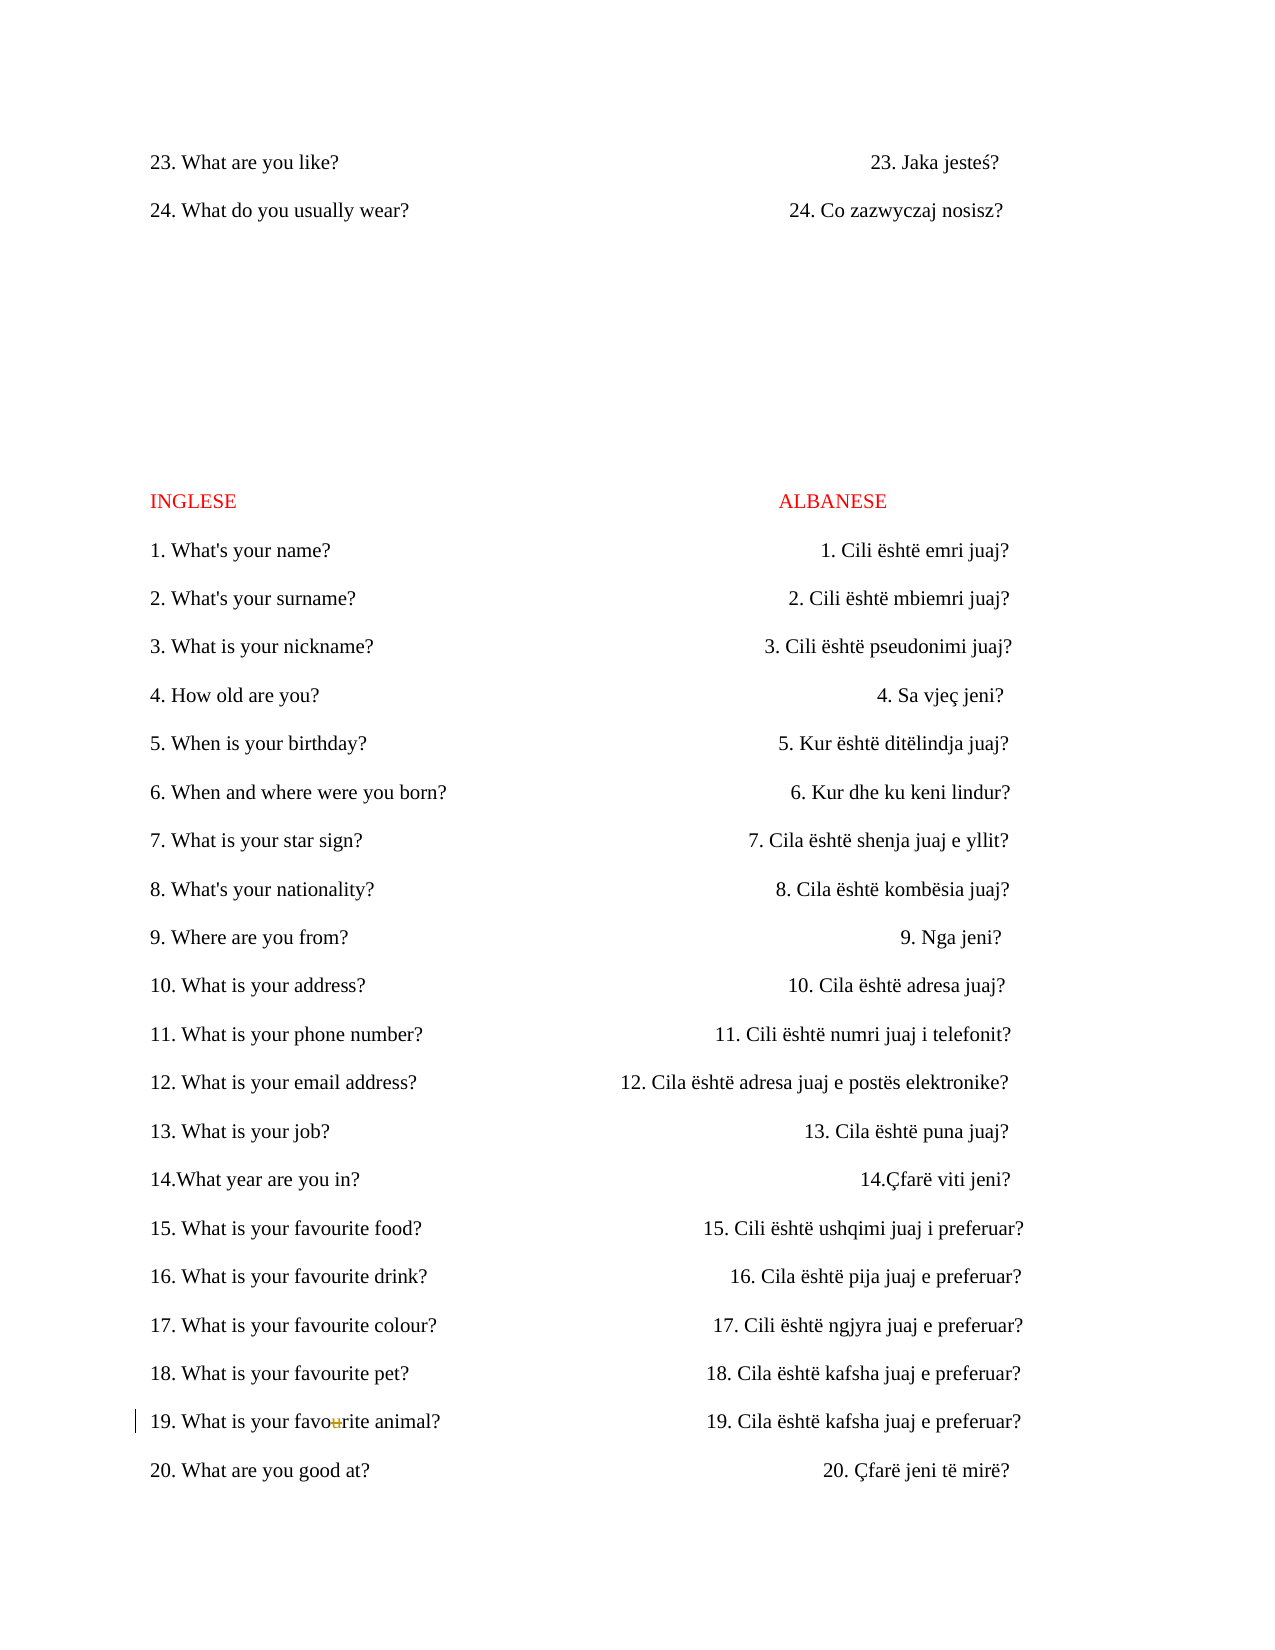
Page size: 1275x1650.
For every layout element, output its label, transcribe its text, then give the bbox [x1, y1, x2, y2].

text 17. What is your favourite colour? 17. Cili është ngjyra juaj e preferuar? [150, 1312, 1125, 1337]
text 23. What are you like? 23. Jaka jesteś? [150, 150, 1125, 174]
text 14.What year are you in? 14.Çfarë viti jeni? [150, 1167, 1125, 1191]
text 19. What is your favorite animal? 19. Cila është kafsha juaj e preferuar? [150, 1409, 1125, 1433]
text 12. What is your email address? 12. Cila është adresa juaj e postës elektronike? [150, 1070, 1125, 1094]
text 15. What is your favourite food? 15. Cili është ushqimi juaj i preferuar? [150, 1216, 1125, 1240]
text 3. What is your nickname? 3. Cili është pseudonimi juaj? [150, 634, 1125, 658]
text 6. When and where were you born? 6. Kur dhe ku keni lindur? [150, 780, 1125, 804]
text 8. What's your nationality? 8. Cila është kombësia juaj? [150, 877, 1125, 901]
text 2. What's your surname? 2. Cili është mbiemri juaj? [150, 586, 1125, 610]
text 18. What is your favourite pet? 18. Cila është kafsha juaj e preferuar? [150, 1361, 1125, 1385]
text 10. What is your address? 10. Cila është adresa juaj? [150, 973, 1125, 997]
text 5. When is your birthday? 5. Kur është ditëlindja juaj? [150, 731, 1125, 755]
text INGLESE ALBANESE [150, 489, 1125, 513]
text 20. What are you good at? 20. Çfarë jeni të mirë? [150, 1458, 1125, 1482]
text 9. Where are you from? 9. Nga jeni? [150, 925, 1125, 949]
text 16. What is your favourite drink? 16. Cila është pija juaj e preferuar? [150, 1264, 1125, 1288]
text 13. What is your job? 13. Cila është puna juaj? [150, 1119, 1125, 1143]
text 1. What's your name? 1. Cili është emri juaj? [150, 537, 1125, 562]
text 4. How old are you? 4. Sa vjeç jeni? [150, 683, 1125, 707]
text 11. What is your phone number? 11. Cili është numri juaj i telefonit? [150, 1022, 1125, 1046]
text 7. What is your star sign? 7. Cila është shenja juaj e yllit? [150, 828, 1125, 852]
text 24. What do you usually wear? 24. Co zazwyczaj nosisz? [150, 198, 1125, 222]
